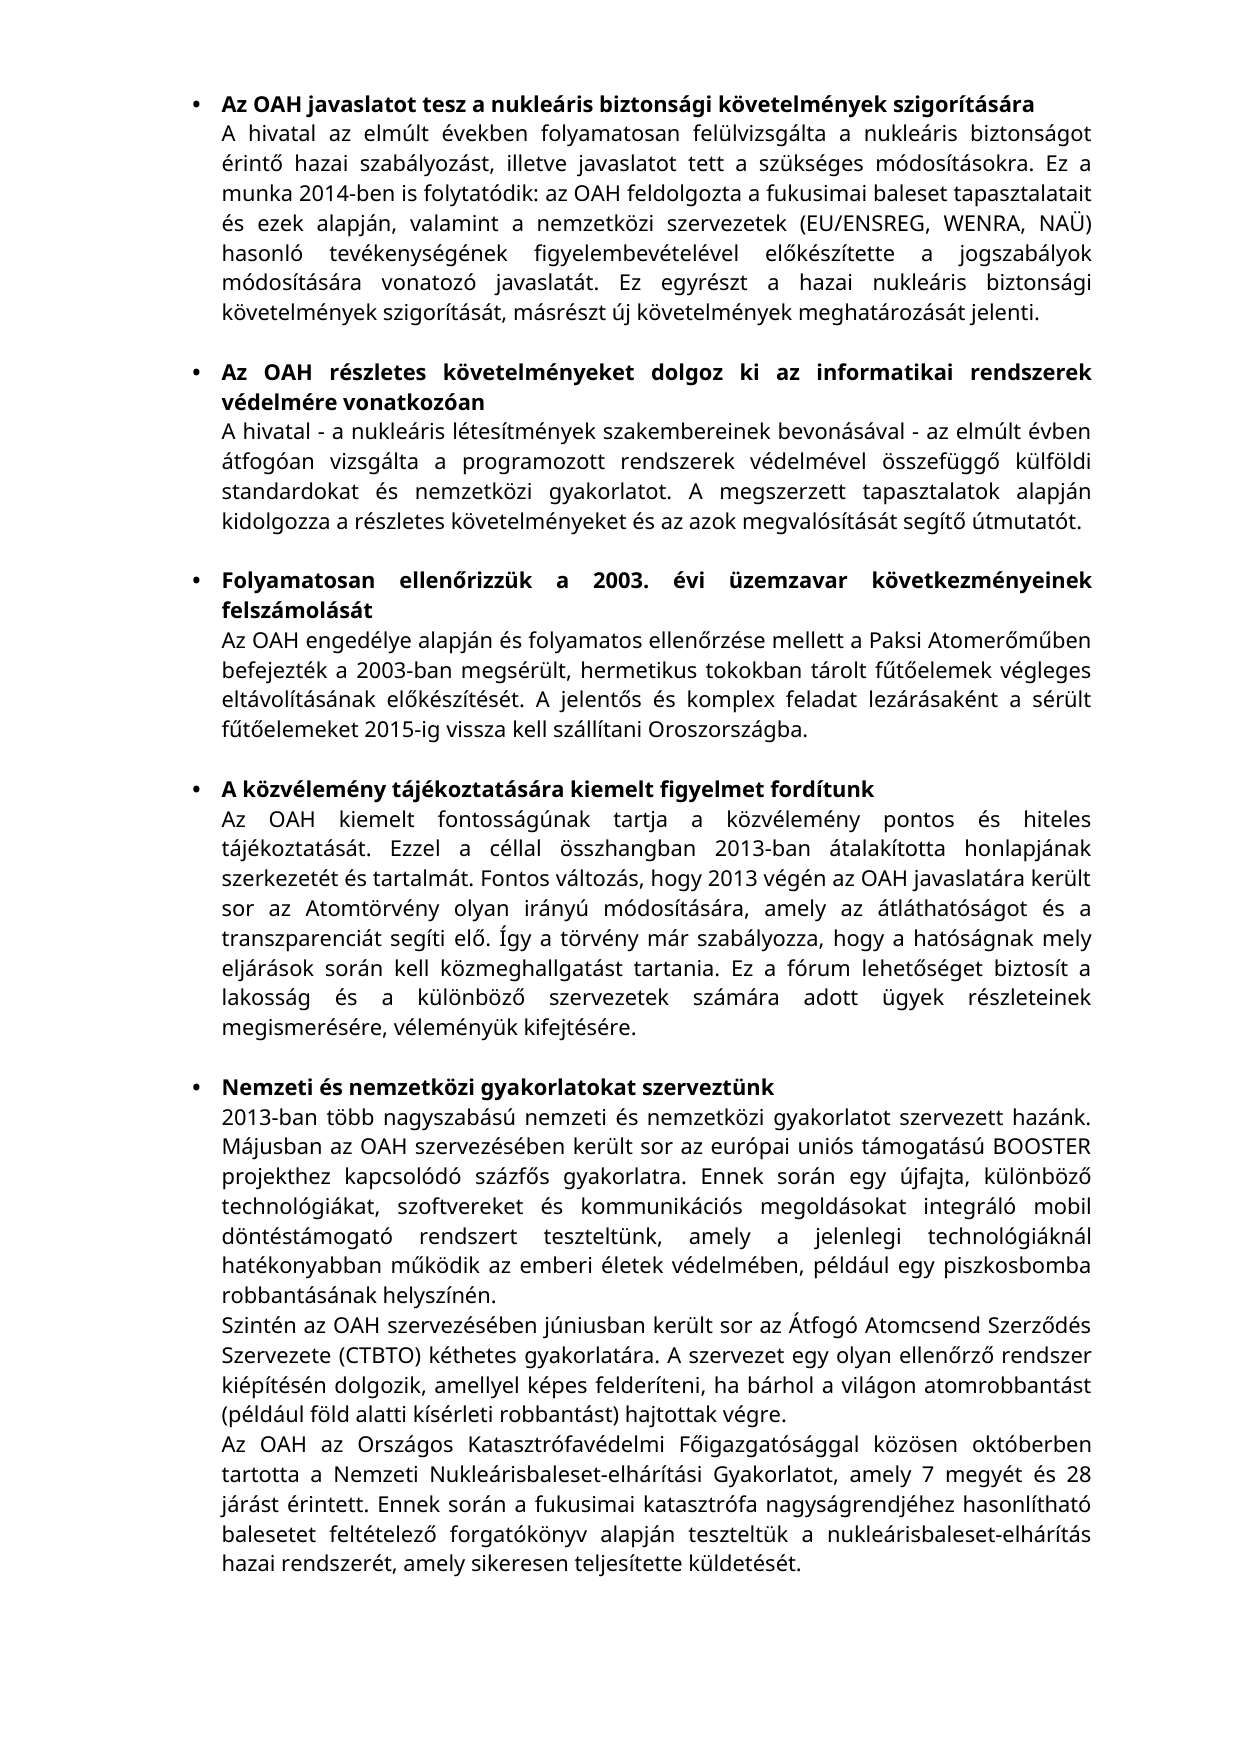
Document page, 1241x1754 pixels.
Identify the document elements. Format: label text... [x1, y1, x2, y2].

text Az OAH az Országos Katasztrófavédelmi Főigazgatósággal közösen októberben tartotta a Nemzeti Nukleárisbaleset-elhárítási Gyakorlatot, amely 7 megyét és 28 járást érintett. Ennek során a fukusimai katasztrófa nagyságrendjéhez hasonlítható balesetet feltételező forgatókönyv alapján teszteltük a nukleárisbaleset-elhárítás hazai rendszerét, amely sikeresen teljesítette küldetését. [221, 1429, 1093, 1578]
text Az OAH kiemelt fontosságúnak tartja a közvélemény pontos és hiteles tájékoztatását. Ezzel a céllal összhangban 2013-ban átalakította honlapjának szerkezetét és tartalmát. Fontos változás, hogy 2013 végén az OAH javaslatára került sor az Atomtörvény olyan irányú módosítására, amely az átláthatóságot és a transzparenciát segíti elő. Így a törvény már szabályozza, hogy a hatóságnak mely eljárások során kell közmeghallgatást tartania. Ez a fórum lehetőséget biztosít a lakosság és a különböző szervezetek számára adott ügyek részleteinek megismerésére, véleményük kifejtésére. [221, 804, 1093, 1042]
text 2013-ban több nagyszabású nemzeti és nemzetközi gyakorlatot szervezett hazánk. Májusban az OAH szervezésében került sor az európai uniós támogatású BOOSTER projekthez kapcsolódó százfős gyakorlatra. Ennek során egy újfajta, különböző technológiákat, szoftvereket és kommunikációs megoldásokat integráló mobil döntéstámogató rendszert teszteltünk, amely a jelenlegi technológiáknál hatékonyabban működik az emberi életek védelmében, például egy piszkosbomba robbantásának helyszínén. [221, 1102, 1093, 1310]
text Az OAH engedélye alapján és folyamatos ellenőrzése mellett a Paksi Atomerőműben befejezték a 2003-ban megsérült, hermetikus tokokban tárolt fűtőelemek végleges eltávolításának előkészítését. A jelentős és komplex feladat lezárásaként a sérült fűtőelemeket 2015-ig vissza kell szállítani Oroszországba. [221, 625, 1093, 744]
text Szintén az OAH szervezésében júniusban került sor az Átfogó Atomcsend Szerződés Szervezete (CTBTO) kéthetes gyakorlatára. A szervezet egy olyan ellenőrző rendszer kiépítésén dolgozik, amellyel képes felderíteni, ha bárhol a világon atomrobbantást (például föld alatti kísérleti robbantást) hajtottak végre. [221, 1310, 1093, 1429]
text • Folyamatosan ellenőrizzük a 2003. évi üzemzavar következményeinek felszámolását [192, 565, 1093, 625]
text A hivatal az elmúlt években folyamatosan felülvizsgálta a nukleáris biztonságot érintő hazai szabályozást, illetve javaslatot tett a szükséges módosításokra. Ez a munka 2014-ben is folytatódik: az OAH feldolgozta a fukusimai baleset tapasztalatait és ezek alapján, valamint a nemzetközi szervezetek (EU/ENSREG, WENRA, NAÜ) hasonló tevékenységének figyelembevételével előkészítette a jogszabályok módosítására vonatozó javaslatát. Ez egyrészt a hazai nukleáris biztonsági követelmények szigorítását, másrészt új követelmények meghatározását jelenti. [221, 118, 1093, 327]
text • A közvélemény tájékoztatására kiemelt figyelmet fordítunk [192, 774, 1093, 804]
text • Nemzeti és nemzetközi gyakorlatokat szerveztünk [192, 1072, 1093, 1102]
text • Az OAH javaslatot tesz a nukleáris biztonsági követelmények szigorítására [192, 89, 1093, 118]
text • Az OAH részletes követelményeket dolgoz ki az informatikai rendszerek védelmére vonatkozóan [192, 357, 1093, 416]
text A hivatal - a nukleáris létesítmények szakembereinek bevonásával - az elmúlt évben átfogóan vizsgálta a programozott rendszerek védelmével összefüggő külföldi standardokat és nemzetközi gyakorlatot. A megszerzett tapasztalatok alapján kidolgozza a részletes követelményeket és az azok megvalósítását segítő útmutatót. [221, 416, 1093, 536]
